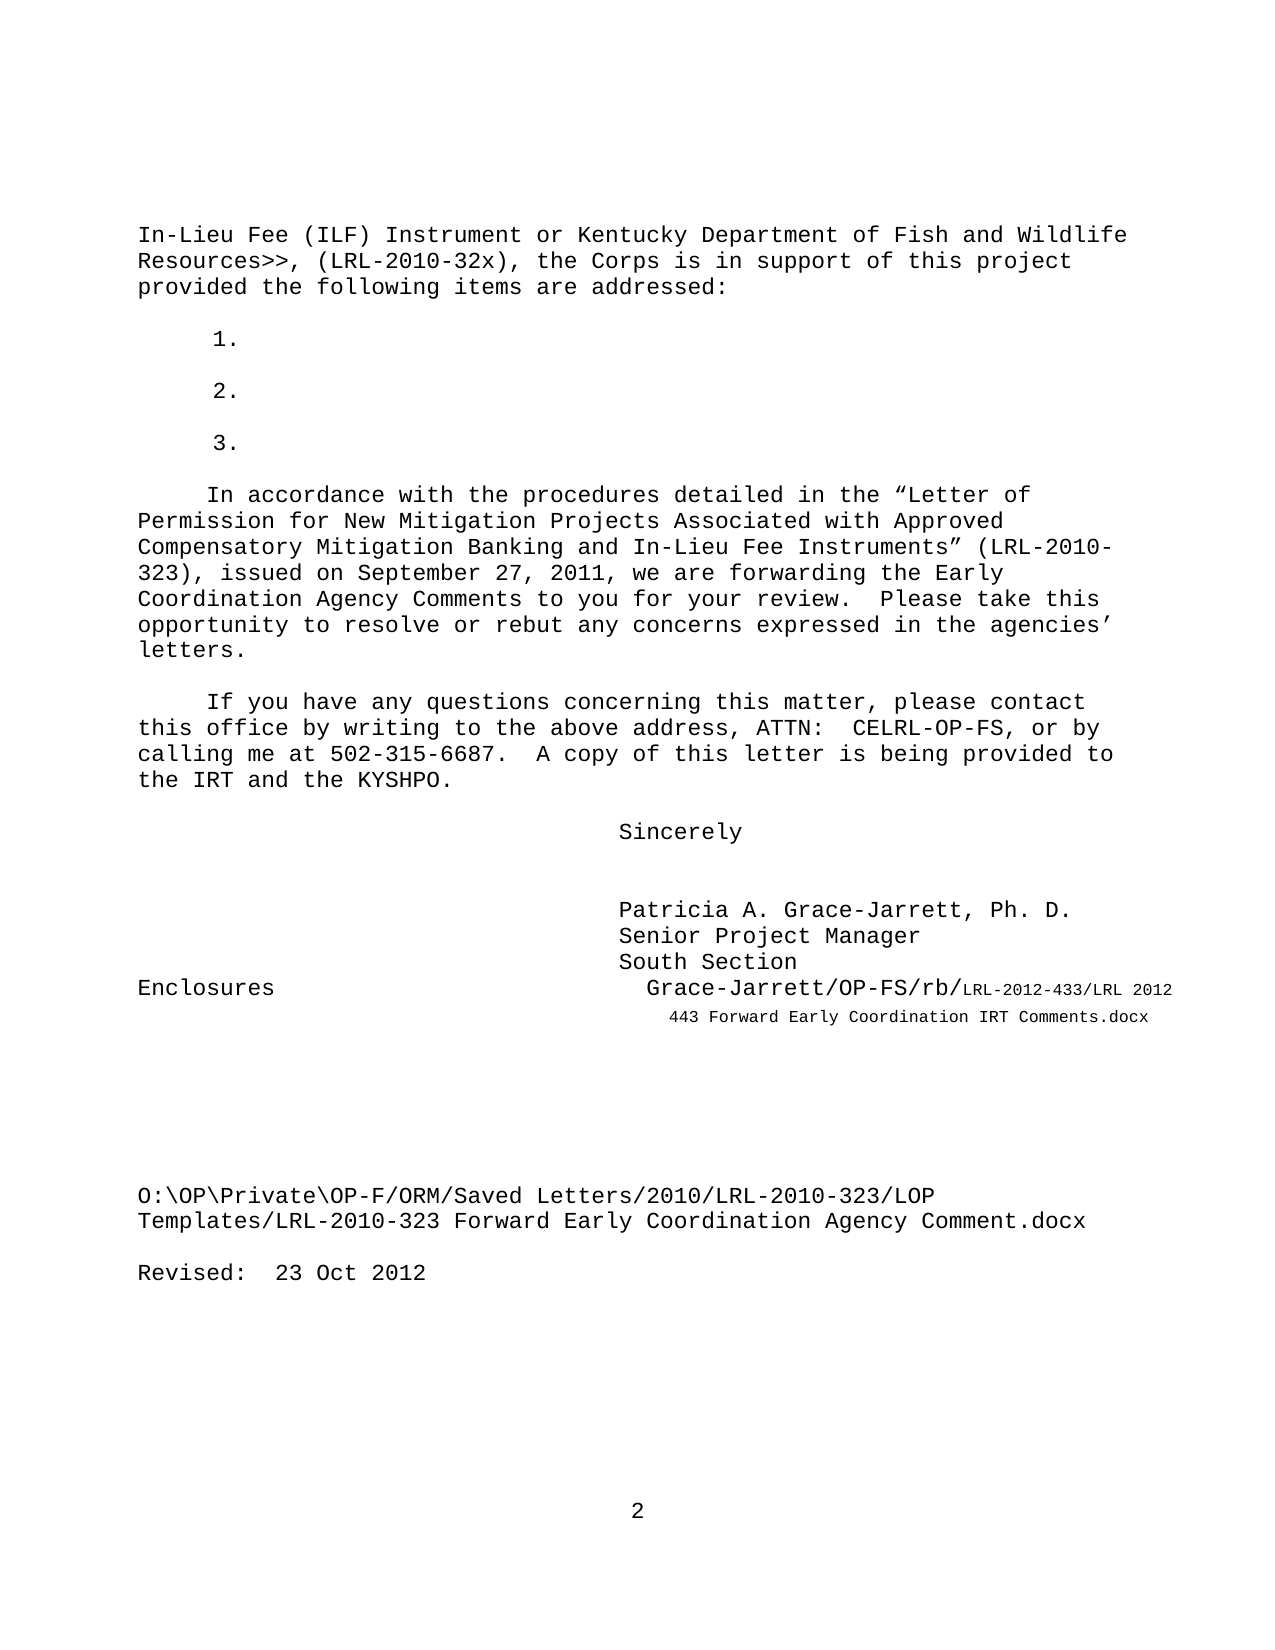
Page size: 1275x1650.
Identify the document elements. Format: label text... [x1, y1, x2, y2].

text Sincerely [137, 820, 1137, 846]
text O:\OP\Private\OP-F/ORM/Saved Letters/2010/LRL-2010-323/LOP Templates/LRL-2010-323 Forward Early Coordination Agency Comment.docx [137, 1184, 1137, 1236]
text In accordance with the procedures detailed in the “Letter of Permission for New Mitigation Projects Associated with Approved Compensatory Mitigation Banking and In-Lieu Fee Instruments” (LRL-2010-323), issued on September 27, 2011, we are forwarding the Early Coordination Agency Comments to you for your review. Please take this opportunity to resolve or rebut any concerns expressed in the agencies’ letters. [137, 483, 1137, 665]
text South Section [137, 950, 1137, 976]
text Enclosures Grace-Jarrett/OP-FS/rb/LRL-2012-433/LRL 2012 [137, 976, 1238, 1002]
text 443 Forward Early Coordination IRT Comments.docx [137, 1002, 1238, 1052]
text Revised: 23 Oct 2012 [137, 1262, 1230, 1288]
text If you have any questions concerning this matter, please contact this office by writing to the above address, ATTN: CELRL-OP-FS, or by calling me at 502-315-6687. A copy of this letter is being provided to the IRT and the KYSHPO. [137, 691, 1137, 794]
text Senior Project Manager [137, 924, 1137, 950]
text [137, 224, 1137, 302]
text Patricia A. Grace-Jarrett, Ph. D. [137, 898, 1137, 924]
